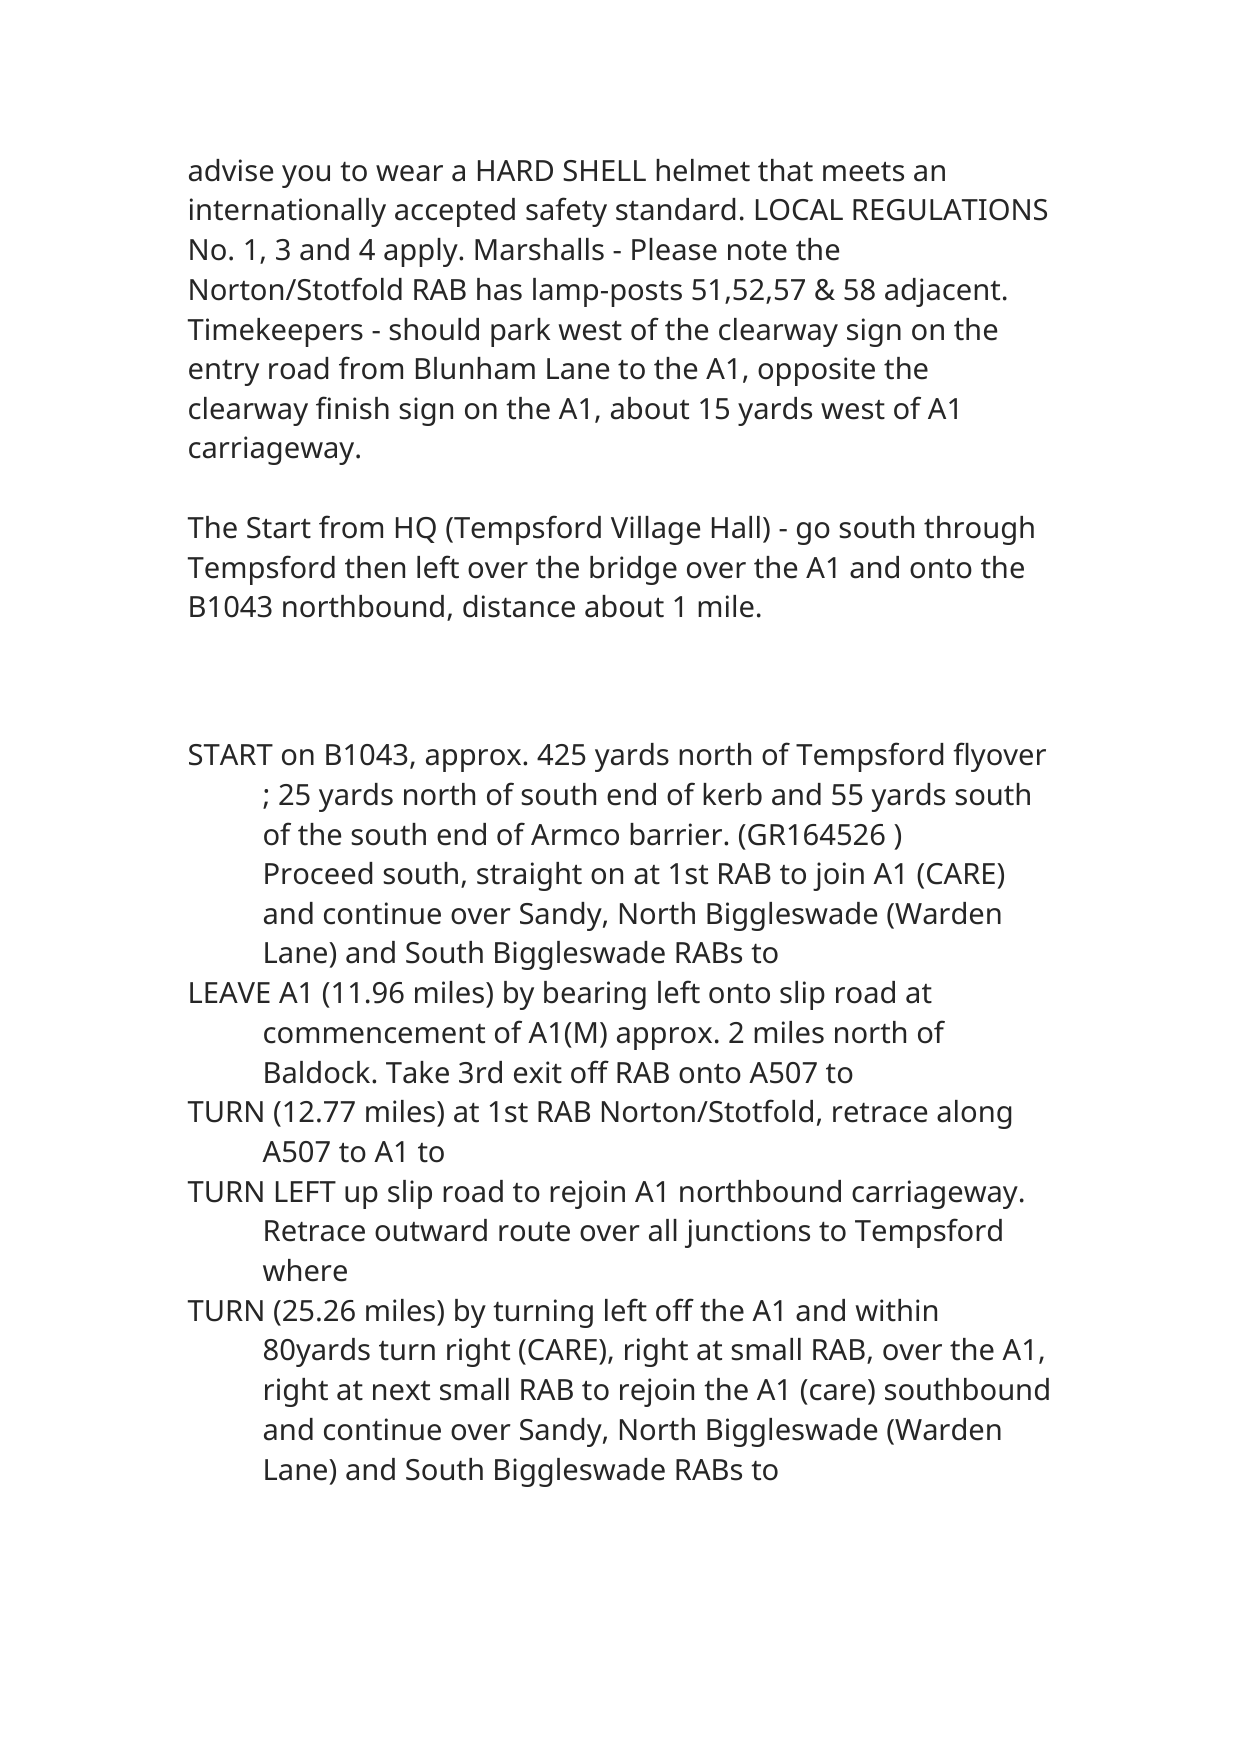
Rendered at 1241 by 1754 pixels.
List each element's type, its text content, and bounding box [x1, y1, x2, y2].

text The Start from HQ (Tempsford Village Hall) - go south through Tempsford then left over the bridge over the A1 and onto the B1043 northbound, distance about 1 mile. [187, 507, 1053, 626]
text START on B1043, approx. 425 yards north of Tempsford flyover ; 25 yards north of south end of kerb and 55 yards south of the south end of Armco barrier. (GR164526 ) Proceed south, straight on at 1st RAB to join A1 (CARE) and continue over Sandy, North Biggleswade (Warden Lane) and South Biggleswade RABs to [187, 734, 1053, 972]
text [187, 150, 1053, 467]
text LEAVE A1 (11.96 miles) by bearing left onto slip road at commencement of A1(M) approx. 2 miles north of Baldock. Take 3rd exit off RAB onto A507 to [187, 972, 1053, 1092]
text TURN (12.77 miles) at 1st RAB Norton/Stotfold, retrace along A507 to A1 to [187, 1092, 1053, 1171]
text TURN (25.26 miles) by turning left off the A1 and within 80yards turn right (CARE), right at small RAB, over the A1, right at next small RAB to rejoin the A1 (care) southbound and continue over Sandy, North Biggleswade (Warden Lane) and South Biggleswade RABs to [187, 1290, 1053, 1488]
text TURN LEFT up slip road to rejoin A1 northbound carriageway. Retrace outward route over all junctions to Tempsford where [187, 1171, 1053, 1290]
